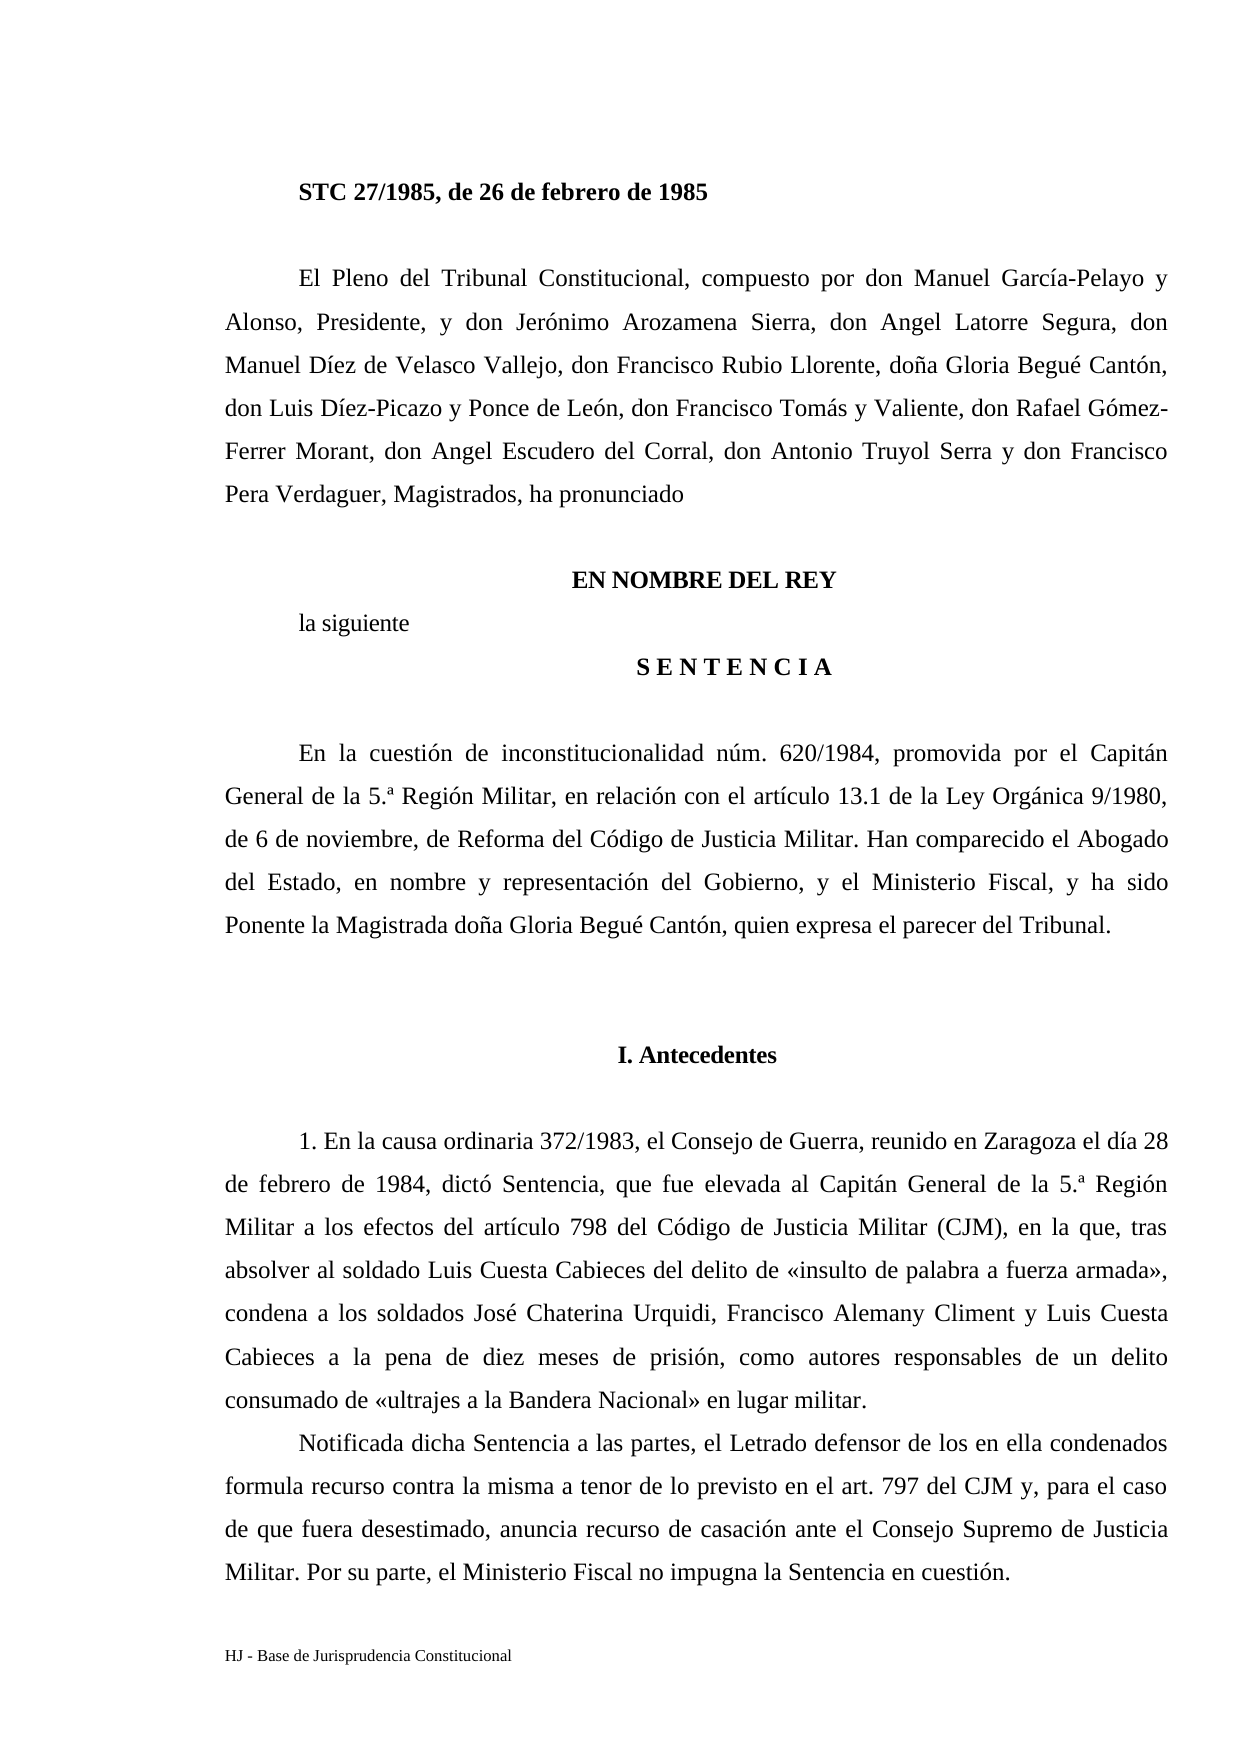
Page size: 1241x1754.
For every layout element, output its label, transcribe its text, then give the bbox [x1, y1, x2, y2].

text Notificada dicha Sentencia a las partes, el Letrado defensor de los en ella condenados formula recurso contra la misma a tenor de lo previsto en el art. 797 del CJM y, para el caso de que fuera desestimado, anuncia recurso de casación ante el Consejo Supremo de Justicia Militar. Por su parte, el Ministerio Fiscal no impugna la Sentencia en cuestión. [224, 1428, 1169, 1586]
text EN NOMBRE DEL REY [224, 565, 1110, 594]
text la siguiente [224, 608, 1110, 637]
text El Pleno del Tribunal Constitucional, compuesto por don Manuel García-Pelayo y Alonso, Presidente, y don Jerónimo Arozamena Sierra, don Angel Latorre Segura, don Manuel Díez de Velasco Vallejo, don Francisco Rubio Llorente, doña Gloria Begué Cantón, don Luis Díez-Picazo y Ponce de León, don Francisco Tomás y Valiente, don Rafael Gómez-Ferrer Morant, don Angel Escudero del Corral, don Antonio Truyol Serra y don Francisco Pera Verdaguer, Magistrados, ha pronunciado [224, 263, 1169, 508]
text En la cuestión de inconstitucionalidad núm. 620/1984, promovida por el Capitán General de la 5.ª Región Militar, en relación con el artículo 13.1 de la Ley Orgánica 9/1980, de 6 de noviembre, de Reforma del Código de Justicia Militar. Han comparecido el Abogado del Estado, en nombre y representación del Gobierno, y el Ministerio Fiscal, y ha sido Ponente la Magistrada doña Gloria Begué Cantón, quien expresa el parecer del Tribunal. [224, 738, 1169, 939]
text I. Antecedentes [224, 1040, 1169, 1068]
text S E N T E N C I A [224, 652, 1169, 680]
text 1. En la causa ordinaria 372/1983, el Consejo de Guerra, reunido en Zaragoza el día 28 de febrero de 1984, dictó Sentencia, que fue elevada al Capitán General de la 5.ª Región Militar a los efectos del artículo 798 del Código de Justicia Militar (CJM), en la que, tras absolver al soldado Luis Cuesta Cabieces del delito de «insulto de palabra a fuerza armada», condena a los soldados José Chaterina Urquidi, Francisco Alemany Climent y Luis Cuesta Cabieces a la pena de diez meses de prisión, como autores responsables de un delito consumado de «ultrajes a la Bandera Nacional» en lugar militar. [224, 1126, 1169, 1413]
text STC 27/1985, de 26 de febrero de 1985 [224, 177, 1169, 206]
